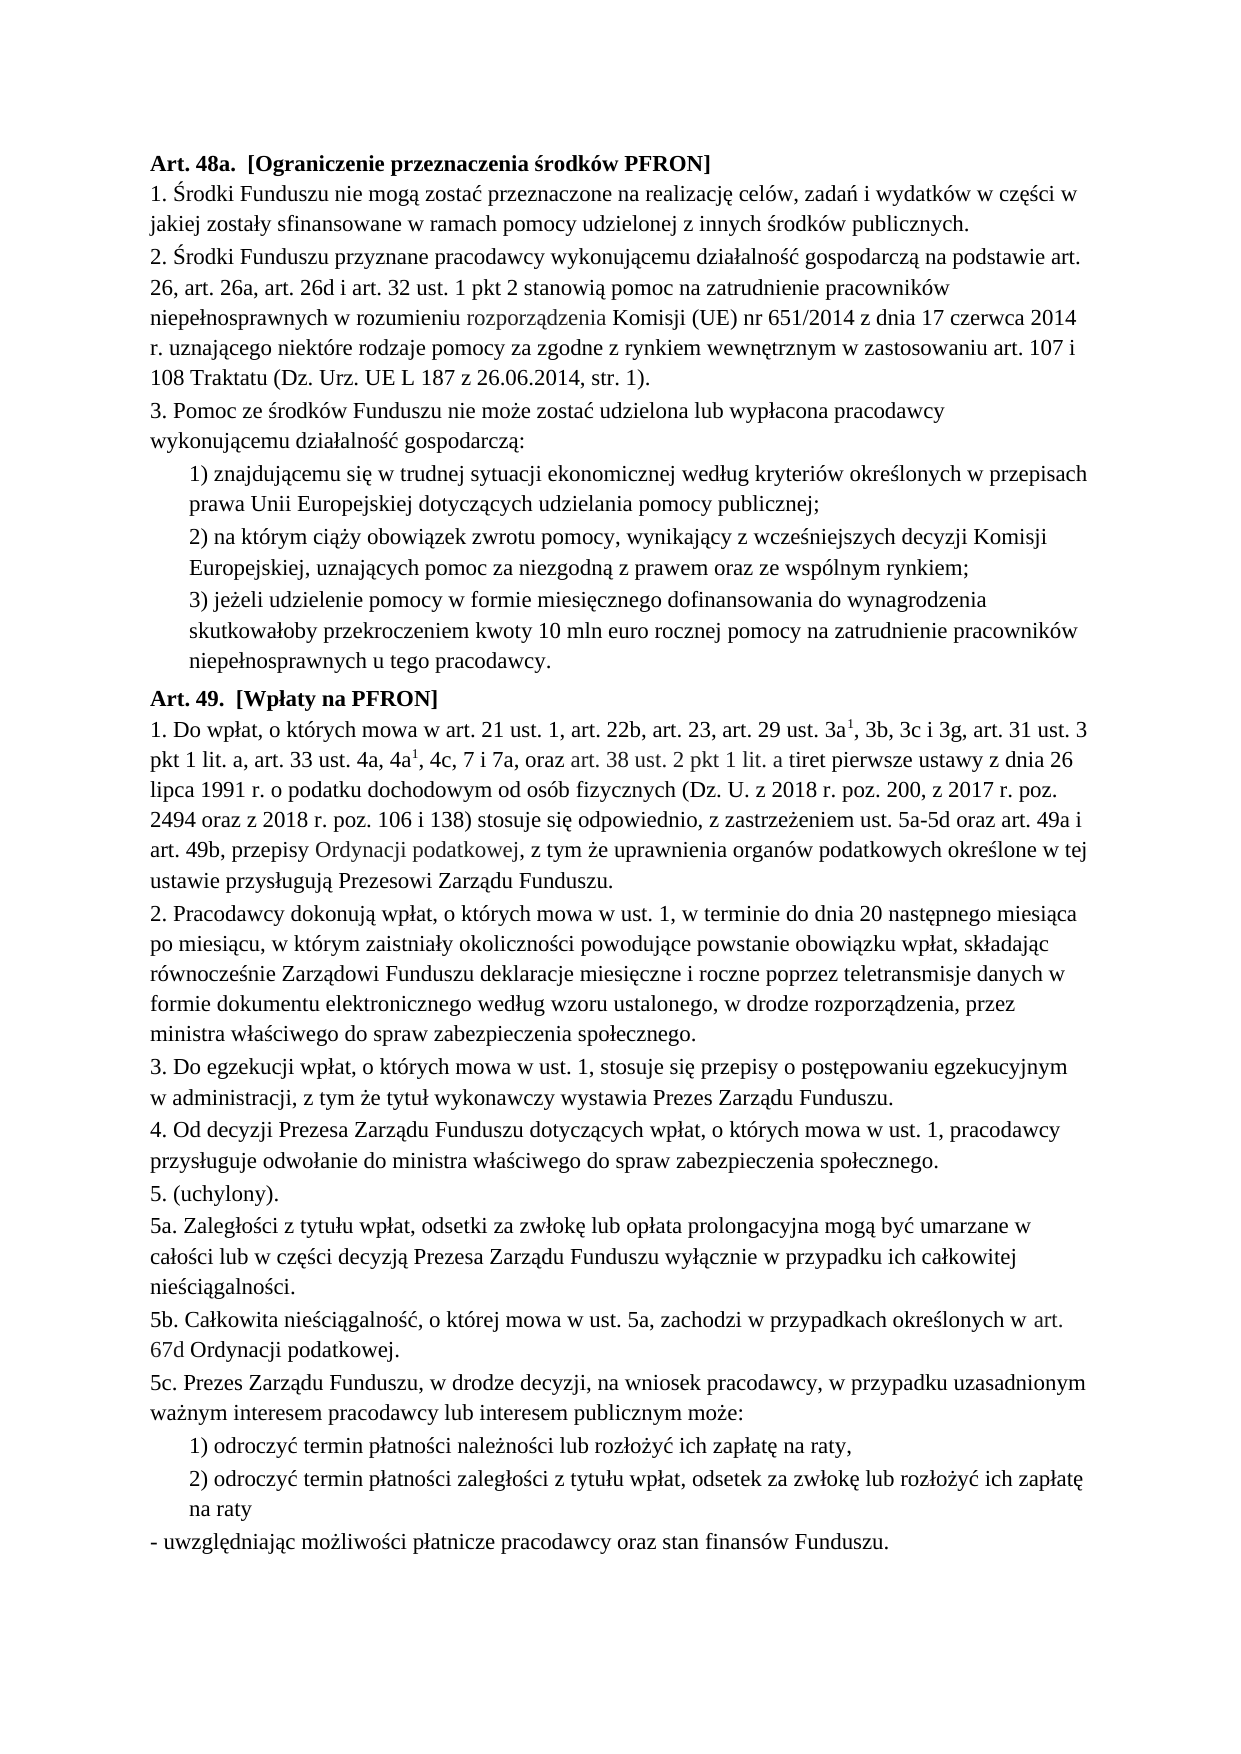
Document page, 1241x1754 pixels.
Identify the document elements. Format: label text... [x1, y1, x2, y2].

text 3) jeżeli udzielenie pomocy w formie miesięcznego dofinansowania do wynagrodzenia skutkowałoby przekroczeniem kwoty 10 mln euro rocznej pomocy na zatrudnienie pracowników niepełnosprawnych u tego pracodawcy. [189, 586, 1090, 673]
text 1) znajdującemu się w trudnej sytuacji ekonomicznej według kryteriów określonych w przepisach prawa Unii Europejskiej dotyczących udzielania pomocy publicznej; [189, 460, 1090, 517]
text 1. Środki Funduszu nie mogą zostać przeznaczone na realizację celów, zadań i wydatków w części w jakiej zostały sfinansowane w ramach pomocy udzielonej z innych środków publicznych. [150, 180, 1090, 237]
text 2) na którym ciąży obowiązek zwrotu pomocy, wynikający z wcześniejszych decyzji Komisji Europejskiej, uznających pomoc za niezgodną z prawem oraz ze wspólnym rynkiem; [189, 523, 1090, 580]
text 2) odroczyć termin płatności zaległości z tytułu wpłat, odsetek za zwłokę lub rozłożyć ich zapłatę na raty [189, 1465, 1090, 1522]
text - uwzględniając możliwości płatnicze pracodawcy oraz stan finansów Funduszu. [150, 1528, 1090, 1554]
text 3. Pomoc ze środków Funduszu nie może zostać udzielona lub wypłacona pracodawcy wykonującemu działalność gospodarczą: [150, 397, 1090, 454]
text 5c. Prezes Zarządu Funduszu, w drodze decyzji, na wniosek pracodawcy, w przypadku uzasadnionym ważnym interesem pracodawcy lub interesem publicznym może: [150, 1369, 1090, 1426]
text 3. Do egzekucji wpłat, o których mowa w ust. 1, stosuje się przepisy o postępowaniu egzekucyjnym w administracji, z tym że tytuł wykonawczy wystawia Prezes Zarządu Funduszu. [150, 1053, 1090, 1110]
text 5a. Zaległości z tytułu wpłat, odsetki za zwłokę lub opłata prolongacyjna mogą być umarzane w całości lub w części decyzją Prezesa Zarządu Funduszu wyłącznie w przypadku ich całkowitej nieściągalności. [150, 1212, 1090, 1299]
text 4. Od decyzji Prezesa Zarządu Funduszu dotyczących wpłat, o których mowa w ust. 1, pracodawcy przysługuje odwołanie do ministra właściwego do spraw zabezpieczenia społecznego. [150, 1116, 1090, 1173]
text 2. Pracodawcy dokonują wpłat, o których mowa w ust. 1, w terminie do dnia 20 następnego miesiąca po miesiącu, w którym zaistniały okoliczności powodujące powstanie obowiązku wpłat, składając równocześnie Zarządowi Funduszu deklaracje miesięczne i roczne poprzez teletransmisje danych w formie dokumentu elektronicznego według wzoru ustalonego, w drodze rozporządzenia, przez ministra właściwego do spraw zabezpieczenia społecznego. [150, 899, 1090, 1047]
text 5. (uchylony). [150, 1179, 1090, 1206]
text 1) odroczyć termin płatności należności lub rozłożyć ich zapłatę na raty, [189, 1432, 1090, 1458]
text 5b. Całkowita nieściągalność, o której mowa w ust. 5a, zachodzi w przypadkach określonych w art. 67d Ordynacji podatkowej. [150, 1306, 1090, 1362]
text Art. 48a. [Ograniczenie przeznaczenia środków PFRON] [150, 150, 1090, 176]
text 2. Środki Funduszu przyznane pracodawcy wykonującemu działalność gospodarczą na podstawie art. 26, art. 26a, art. 26d i art. 32 ust. 1 pkt 2 stanowią pomoc na zatrudnienie pracowników niepełnosprawnych w rozumieniu rozporządzenia Komisji (UE) nr 651/2014 z dnia 17 czerwca 2014 r. uznającego niektóre rodzaje pomocy za zgodne z rynkiem wewnętrznym w zastosowaniu art. 107 i 108 Traktatu (Dz. Urz. UE L 187 z 26.06.2014, str. 1). [150, 243, 1090, 391]
text Art. 49. [Wpłaty na PFRON] [150, 685, 1090, 712]
text 1. Do wpłat, o których mowa w art. 21 ust. 1, art. 22b, art. 23, art. 29 ust. 3a1, 3b, 3c i 3g, art. 31 ust. 3 pkt 1 lit. a, art. 33 ust. 4a, 4a1, 4c, 7 i 7a, oraz art. 38 ust. 2 pkt 1 lit. a tiret pierwsze ustawy z dnia 26 lipca 1991 r. o podatku dochodowym od osób fizycznych (Dz. U. z 2018 r. poz. 200, z 2017 r. poz. 2494 oraz z 2018 r. poz. 106 i 138) stosuje się odpowiednio, z zastrzeżeniem ust. 5a-5d oraz art. 49a i art. 49b, przepisy Ordynacji podatkowej, z tym że uprawnienia organów podatkowych określone w tej ustawie przysługują Prezesowi Zarządu Funduszu. [150, 716, 1090, 893]
